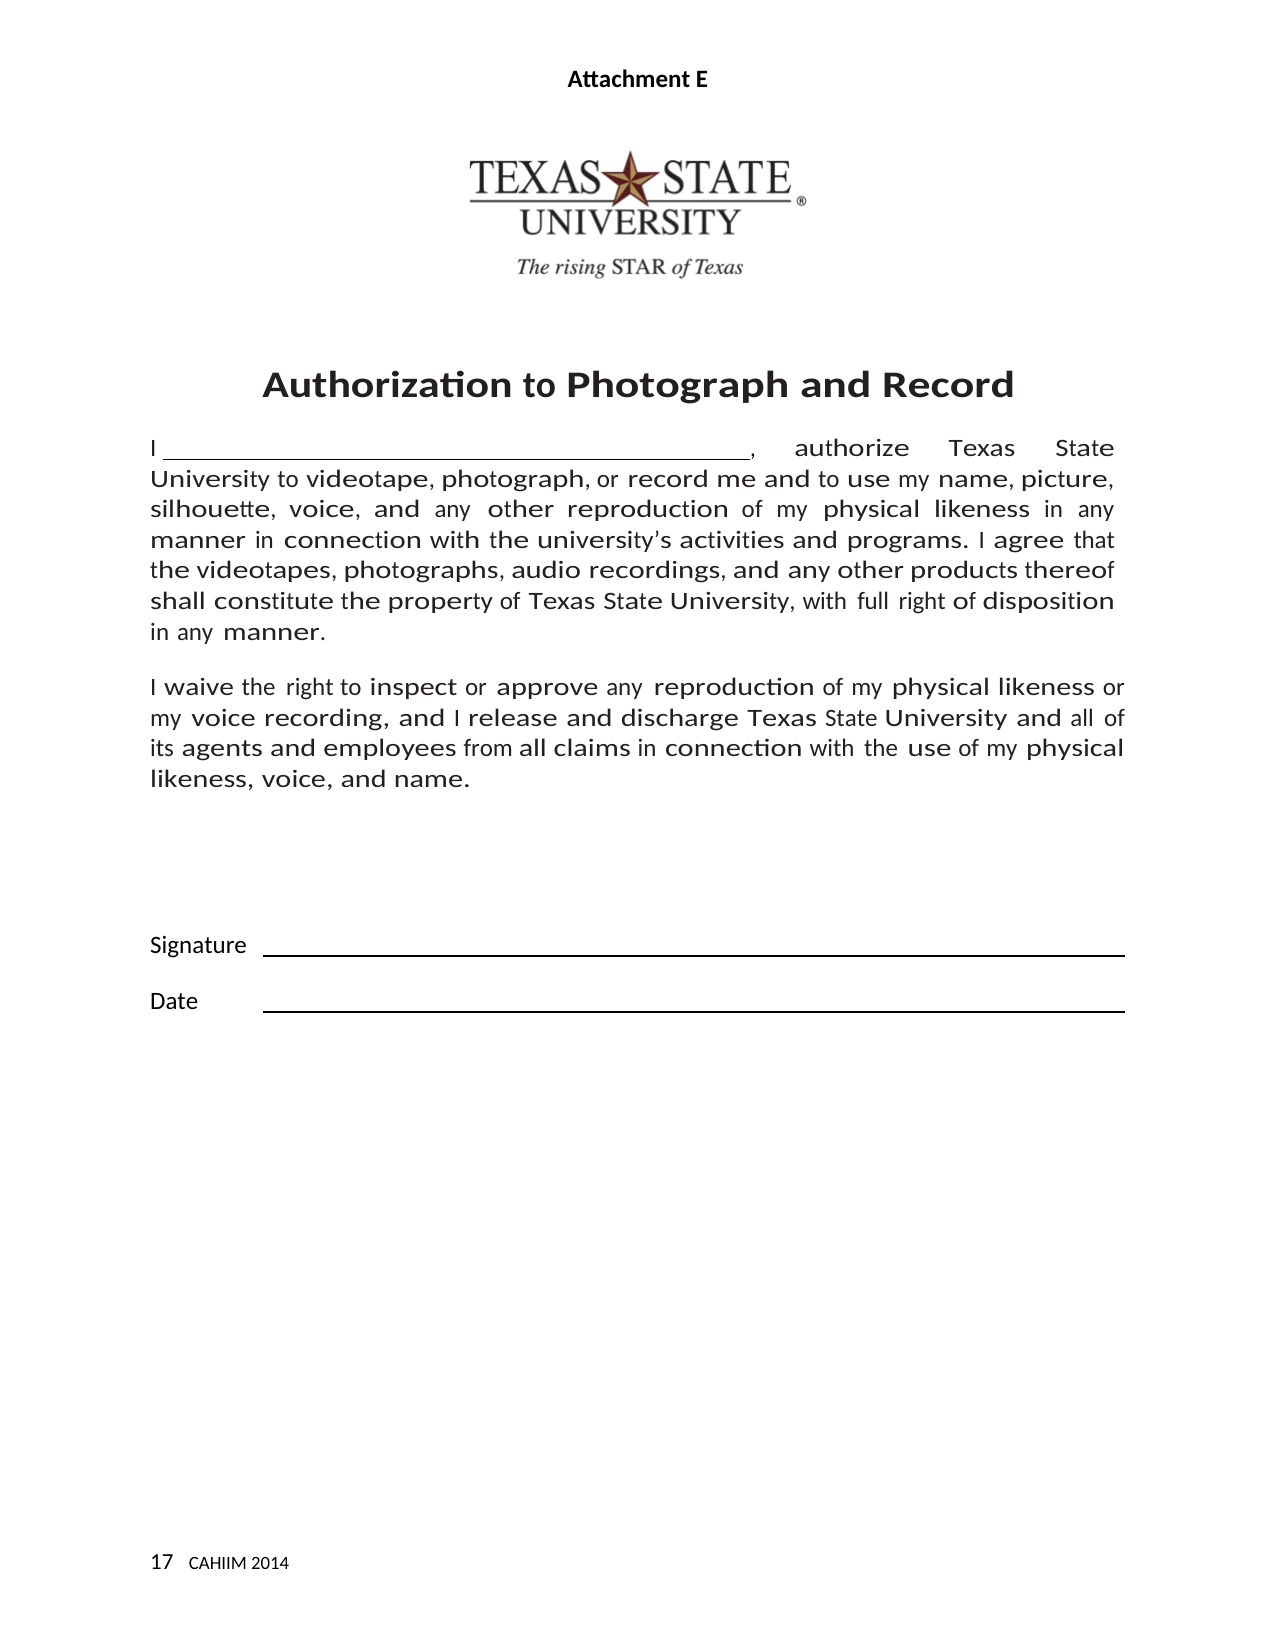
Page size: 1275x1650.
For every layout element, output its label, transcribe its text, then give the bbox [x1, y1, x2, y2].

picture [459, 150, 816, 284]
text Signature [150, 929, 1125, 960]
text I , authorize Texas State University to videotape, photograph, or record me and to use my name, picture, silhouette, voice, and any other reproduction of my physical likeness in any manner in connection with the university’s activities and programs. I agree that the videotapes, photographs, audio recordings, and any other products thereof shall constitute the property of Texas State University, with full right of disposition in any manner. [150, 432, 1115, 646]
text I waive the right to inspect or approve any reproduction of my physical likeness or my voice recording, and I release and discharge Texas State University and all of its agents and employees from all claims in connection with the use of my physical likeness, voice, and name. [150, 671, 1125, 793]
text Date [150, 985, 1125, 1015]
text Authorization to Photograph and Record [150, 361, 1127, 406]
